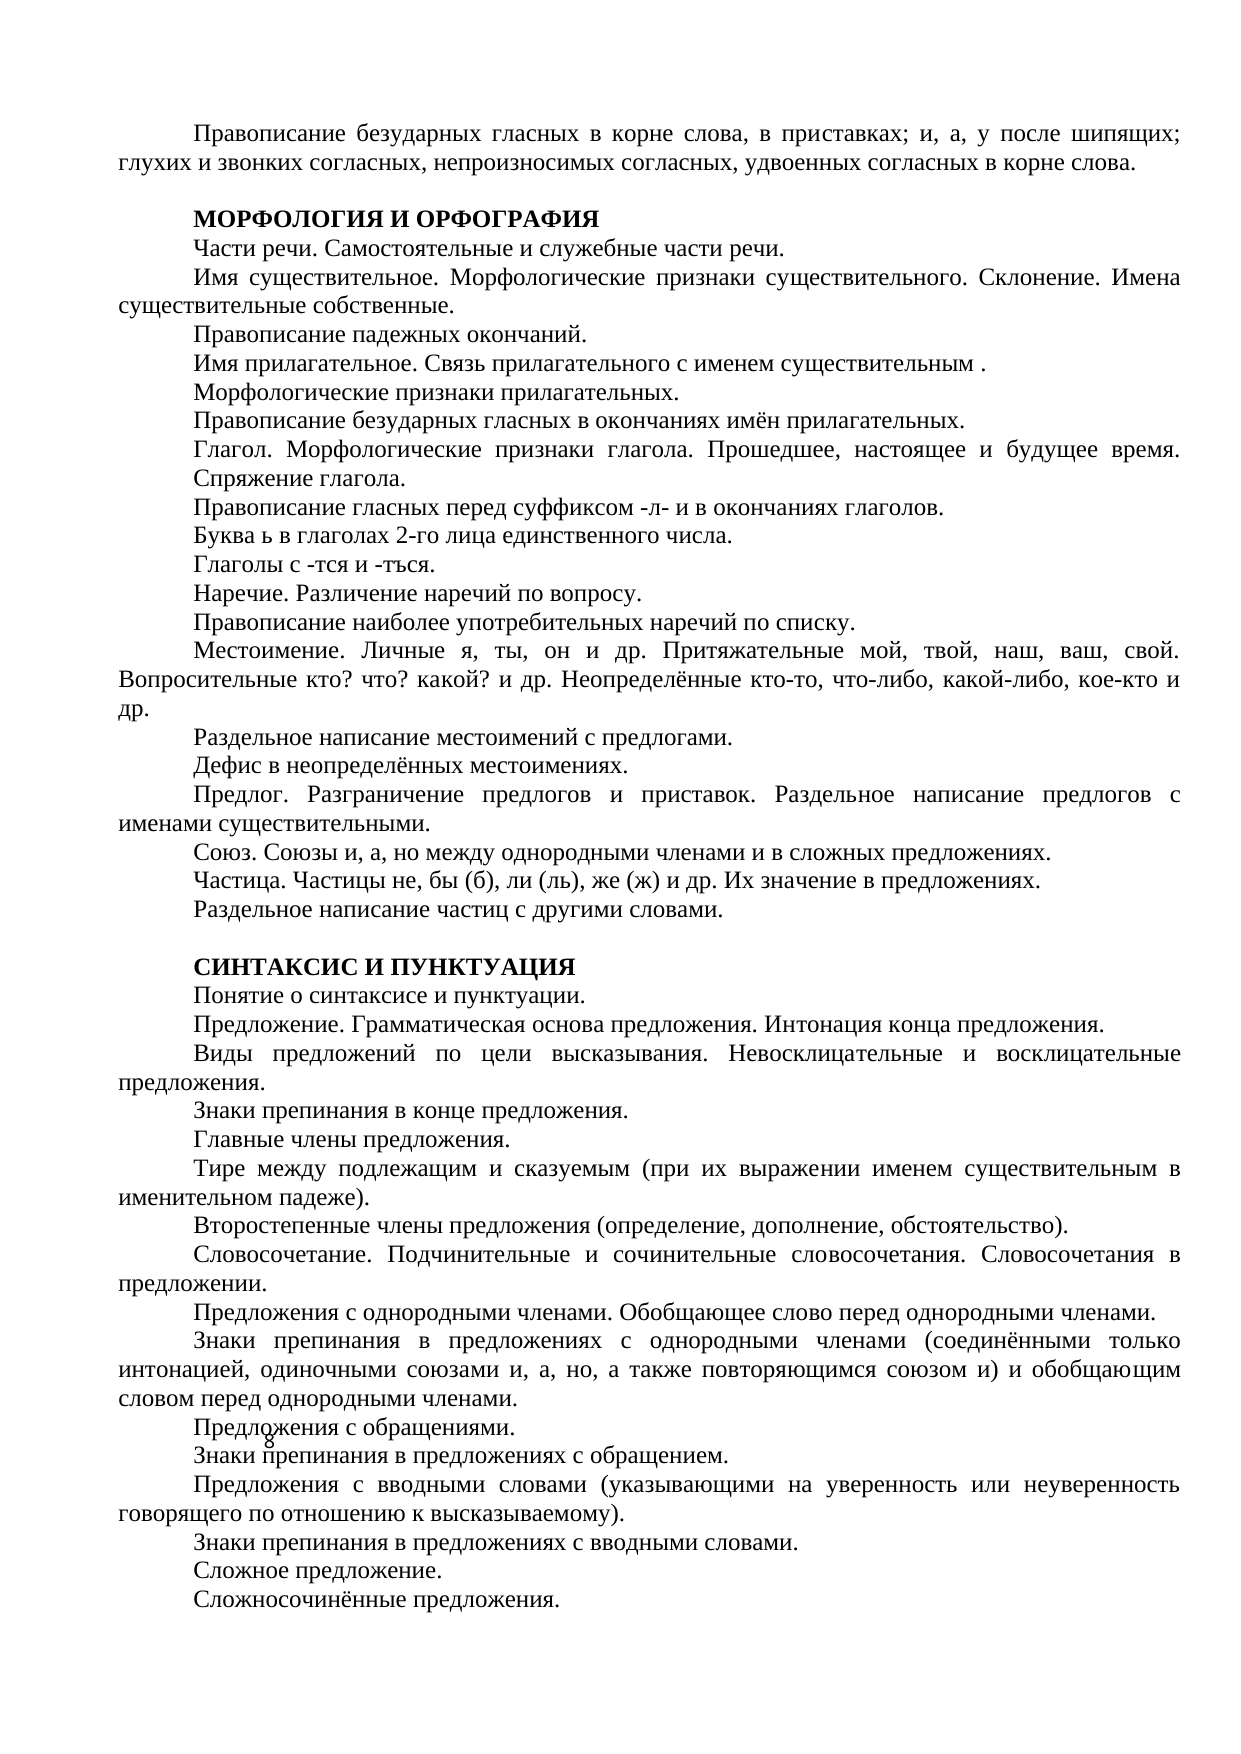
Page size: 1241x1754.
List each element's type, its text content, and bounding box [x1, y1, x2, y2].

text Правописание безударных гласных в окончаниях имён прилагательных. [118, 406, 1181, 434]
text Тире между подлежащим и сказуемым (при их выражении именем существительным в именительном падеже). [118, 1153, 1181, 1211]
text Предложения с обращениями. [118, 1412, 1181, 1441]
text Второстепенные члены предложения (определение, дополнение, обстоятельство). [118, 1211, 1181, 1239]
text Предлог. Разграничение предлогов и приставок. Раздельное написание предлогов с именами существительными. [118, 779, 1181, 837]
text Сложносочинённые предложения. [118, 1584, 1181, 1613]
text Предложения с однородными членами. Обобщающее слово перед однородными членами. [118, 1297, 1181, 1326]
text Предложения с вводными словами (указывающими на уверенность или неуверенность говорящего по отношению к высказываемому). [118, 1469, 1181, 1527]
text Знаки препинания в предложениях с вводными словами. [118, 1527, 1181, 1556]
text Наречие. Различение наречий по вопросу. [118, 578, 1181, 607]
text Правописание безударных гласных в корне слова, в приставках; и, а, у после шипящих; глухих и звонких согласных, непроизносимых согласных, удвоенных согласных в корне слова. [118, 118, 1181, 176]
text Правописание падежных окончаний. [118, 319, 1181, 348]
text Глаголы с -тся и -тъся. [118, 549, 1181, 578]
text Дефис в неопределённых местоимениях. [118, 751, 1181, 779]
text Виды предложений по цели высказывания. Невосклицательные и восклицательные предложения. [118, 1038, 1181, 1096]
text Знаки препинания в предложениях с обращением. [118, 1441, 1181, 1469]
text Сложное предложение. [118, 1556, 1181, 1584]
text Правописание наиболее употребительных наречий по списку. [118, 607, 1181, 636]
text Частица. Частицы не, бы (б), ли (ль), же (ж) и др. Их значение в предложениях. [118, 866, 1181, 894]
text Понятие о синтаксисе и пунктуации. [118, 981, 1181, 1009]
text Раздельное написание местоимений с предлогами. [118, 722, 1181, 751]
text Местоимение. Личные я, ты, он и др. Притяжательные мой, твой, наш, ваш, свой. Вопросительные кто? что? какой? и др. Неопределённые кто-то, что-либо, какой-либо, кое-кто и др. [118, 636, 1181, 722]
text Имя прилагательное. Связь прилагательного с именем существительным . [118, 348, 1181, 377]
text Части речи. Самостоятельные и служебные части речи. [118, 233, 1181, 262]
text Знаки препинания в предложениях с однородными членами (соединёнными только интонацией, одиночными союзами и, а, но, а также повторяющимся союзом и) и обобщающим словом перед однородными членами. [118, 1326, 1181, 1412]
text Раздельное написание частиц с другими словами. [118, 894, 1181, 923]
text Знаки препинания в конце предложения. [118, 1096, 1181, 1124]
text Глагол. Морфологические признаки глагола. Прошедшее, настоящее и будущее время. Спряжение глагола. [193, 434, 1181, 492]
text Главные члены предложения. [118, 1124, 1181, 1153]
text СИНТАКСИС И ПУНКТУАЦИЯ [118, 952, 1181, 981]
text Словосочетание. Подчинительные и сочинительные словосочетания. Словосочетания в предложении. [118, 1239, 1181, 1297]
text Предложение. Грамматическая основа предложения. Интонация конца предложения. [118, 1009, 1181, 1038]
text Имя существительное. Морфологические признаки существительного. Склонение. Имена существительные собственные. [118, 262, 1181, 319]
text МОРФОЛОГИЯ И ОРФОГРАФИЯ [118, 204, 1181, 233]
text Правописание гласных перед суффиксом -л- и в окончаниях глаголов. [118, 492, 1181, 521]
text Морфологические признаки прилагательных. [118, 377, 1181, 406]
text Буква ь в глаголах 2-го лица единственного числа. [118, 521, 1181, 549]
text Союз. Союзы и, а, но между однородными членами и в сложных предложениях. [118, 837, 1181, 866]
